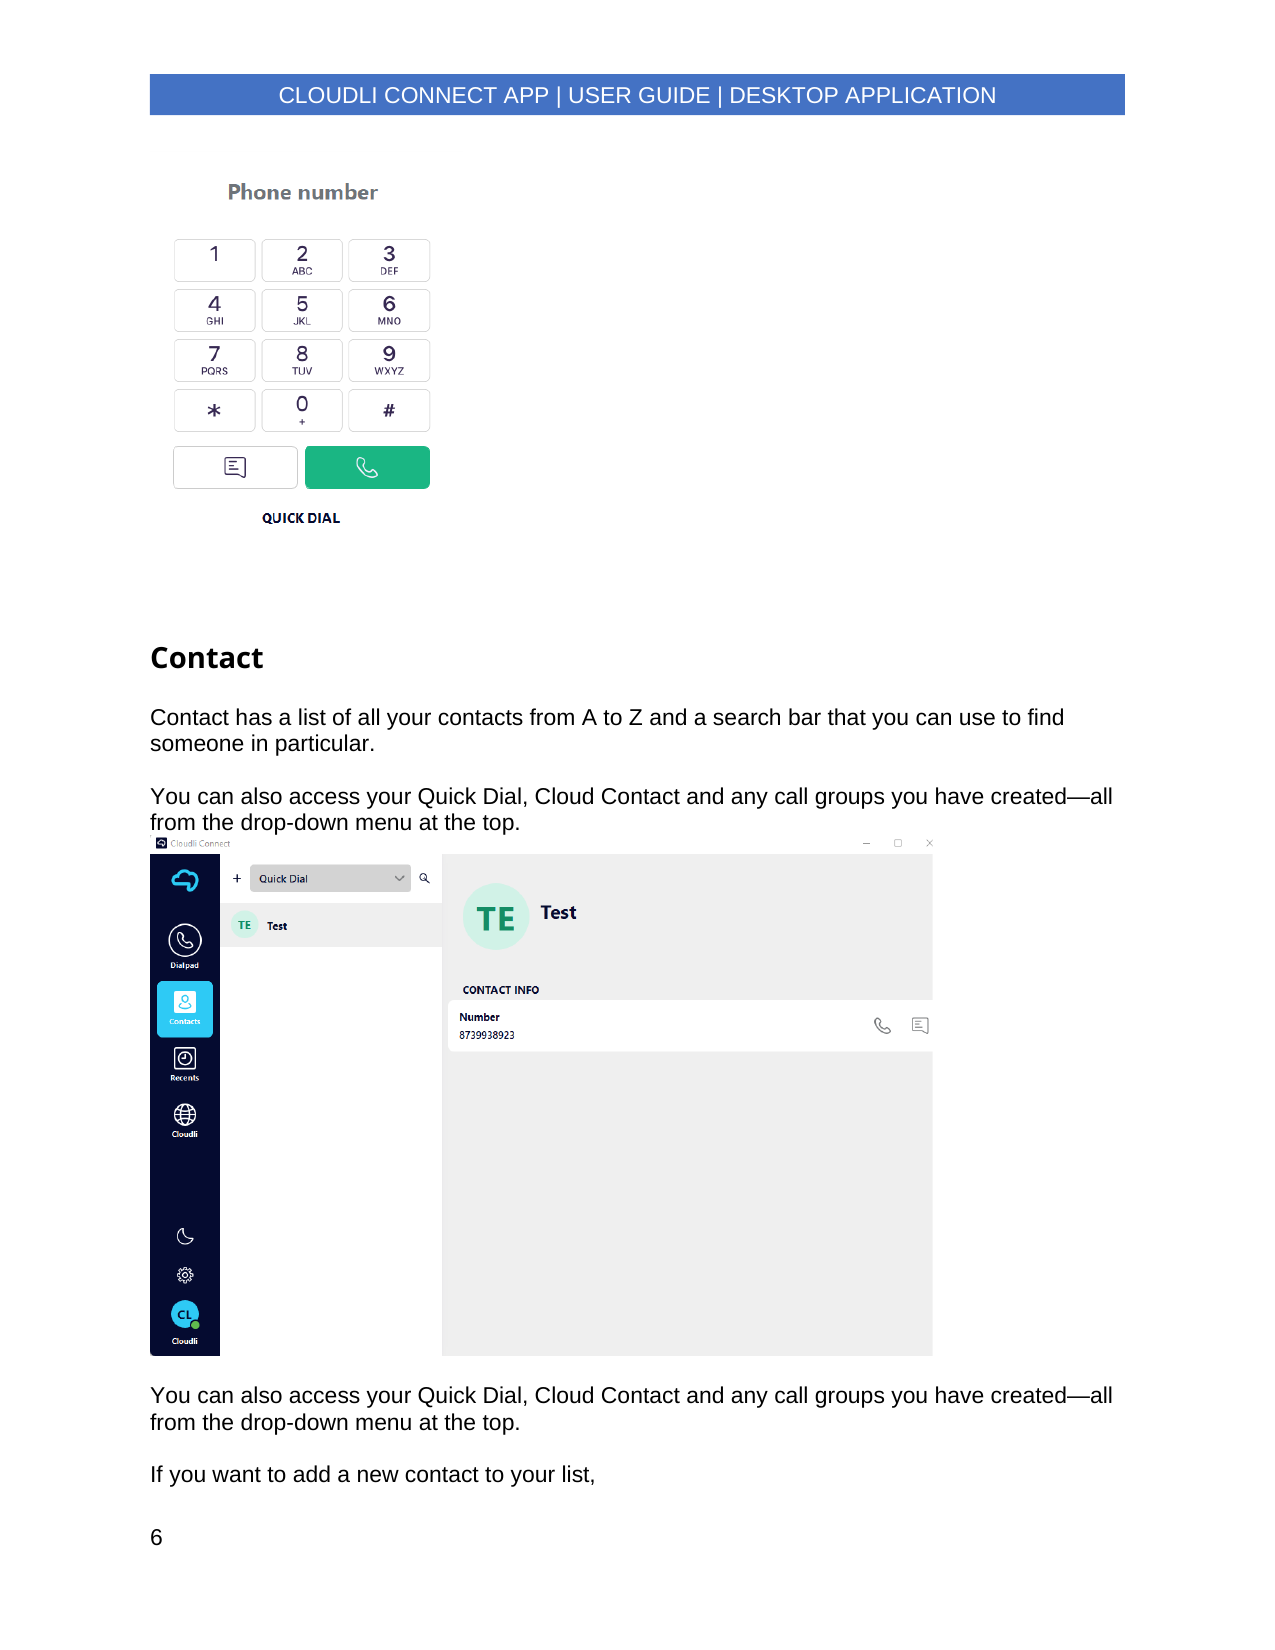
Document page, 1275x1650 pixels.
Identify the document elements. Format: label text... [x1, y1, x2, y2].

text You can also access your Quick Dial, Cloud Contact and any call groups you have created—all from the drop-down menu at the top. [150, 1382, 1125, 1461]
text Contact has a list of all your contacts from A to Z and a search bar that you can use to find someone in particular. [150, 704, 1125, 783]
picture [150, 835, 933, 1356]
text Contact [150, 638, 1125, 677]
picture [150, 150, 464, 559]
text You can also access your Quick Dial, Cloud Contact and any call groups you have created—all from the drop-down menu at the top. [150, 783, 1125, 836]
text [150, 1461, 1125, 1488]
